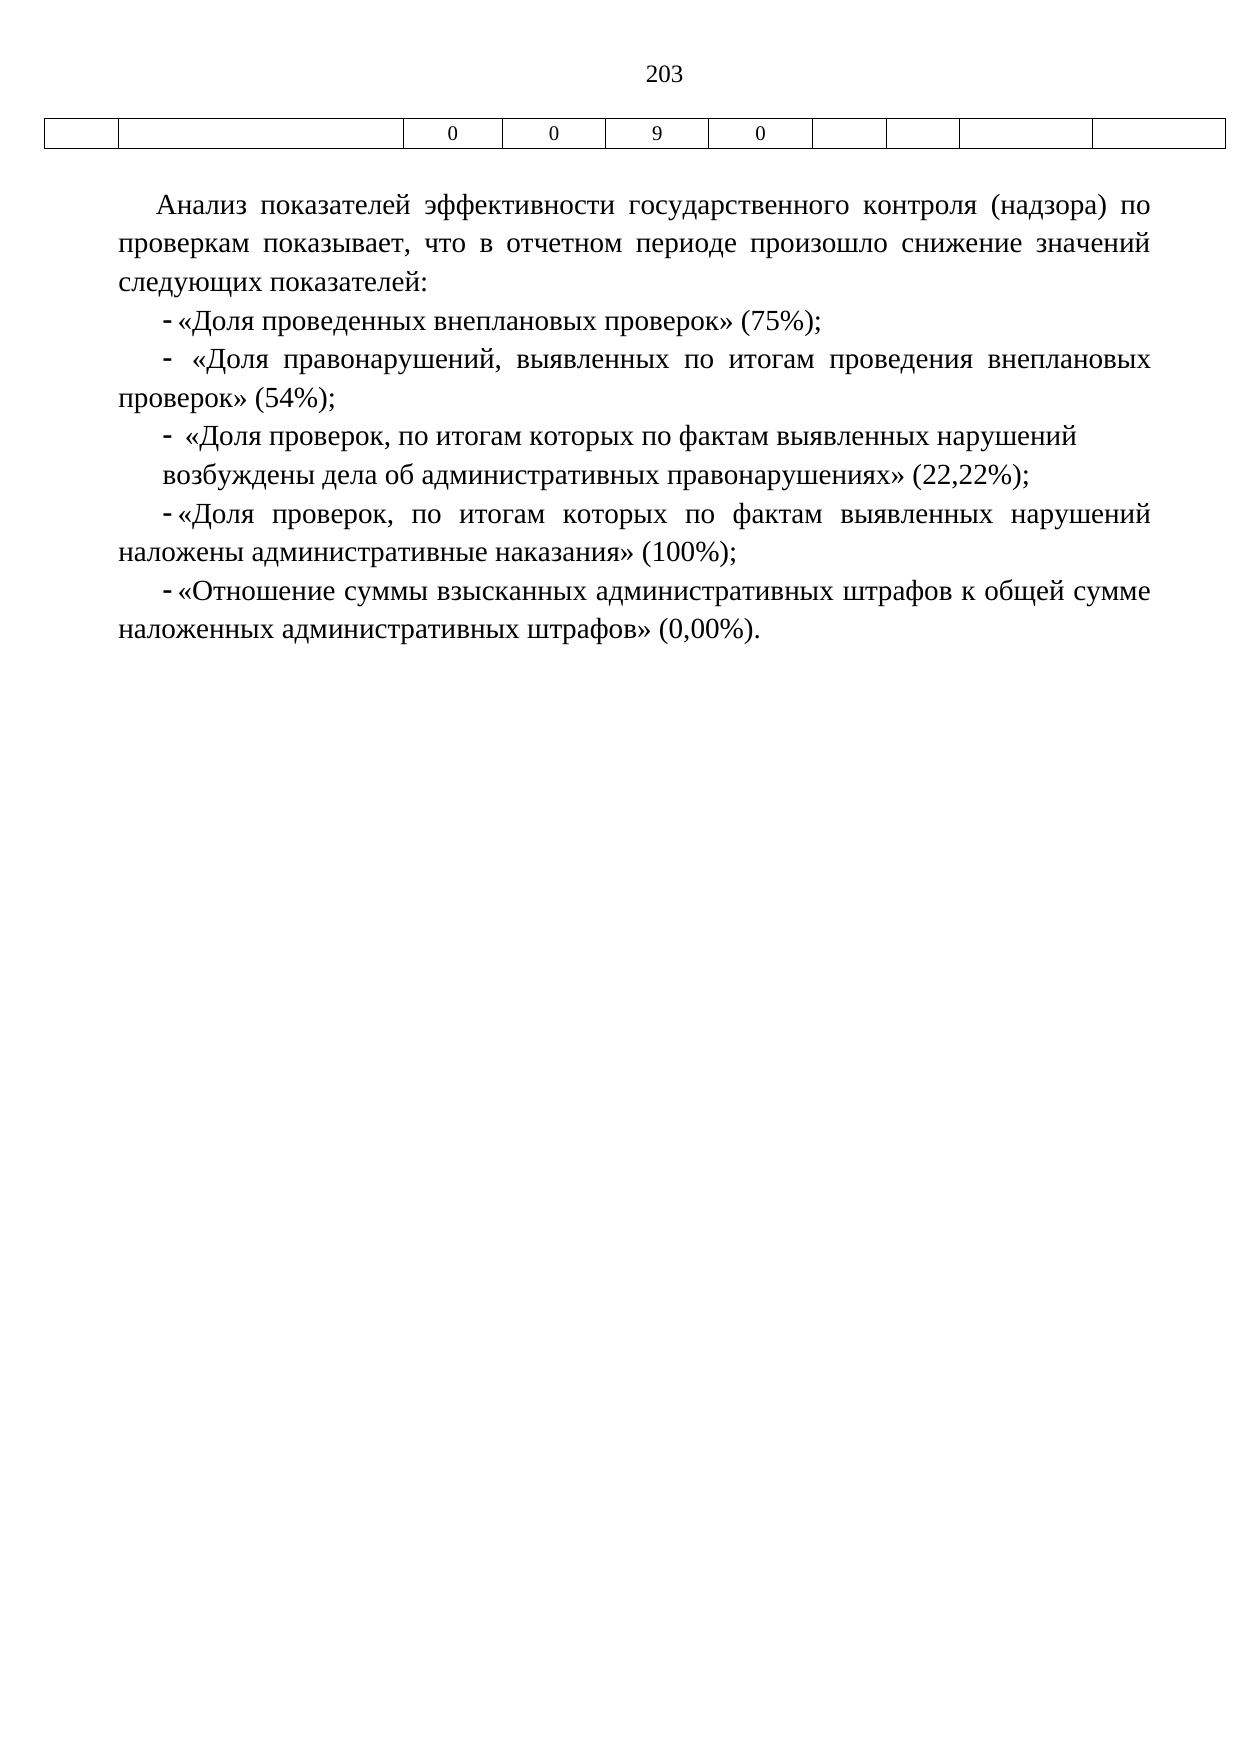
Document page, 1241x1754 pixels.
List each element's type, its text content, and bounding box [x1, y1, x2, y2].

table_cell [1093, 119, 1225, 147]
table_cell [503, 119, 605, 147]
text Анализ показателей эффективности государственного контроля (надзора) по проверкам показывает, что в отчетном периоде произошло снижение значений следующих показателей: [118, 187, 1152, 298]
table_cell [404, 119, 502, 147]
list «Доля проведенных внеплановых проверок» (75%); [162, 303, 1152, 336]
list «Доля правонарушений, выявленных по итогам проведения внеплановых проверок» (54%); [118, 341, 1152, 413]
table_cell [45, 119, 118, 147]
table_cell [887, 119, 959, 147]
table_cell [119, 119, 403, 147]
list «Доля проверок, по итогам которых по фактам выявленных нарушений [118, 418, 1152, 452]
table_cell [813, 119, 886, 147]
list «Доля проверок, по итогам которых по фактам выявленных нарушений наложены административные наказания» (100%); [118, 496, 1152, 568]
list «Отношение суммы взысканных административных штрафов к общей сумме наложенных административных штрафов» (0,00%). [118, 573, 1152, 645]
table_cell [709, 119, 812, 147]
text возбуждены дела об административных правонарушениях» (22,22%); [162, 457, 1152, 491]
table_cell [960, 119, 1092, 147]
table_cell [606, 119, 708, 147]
